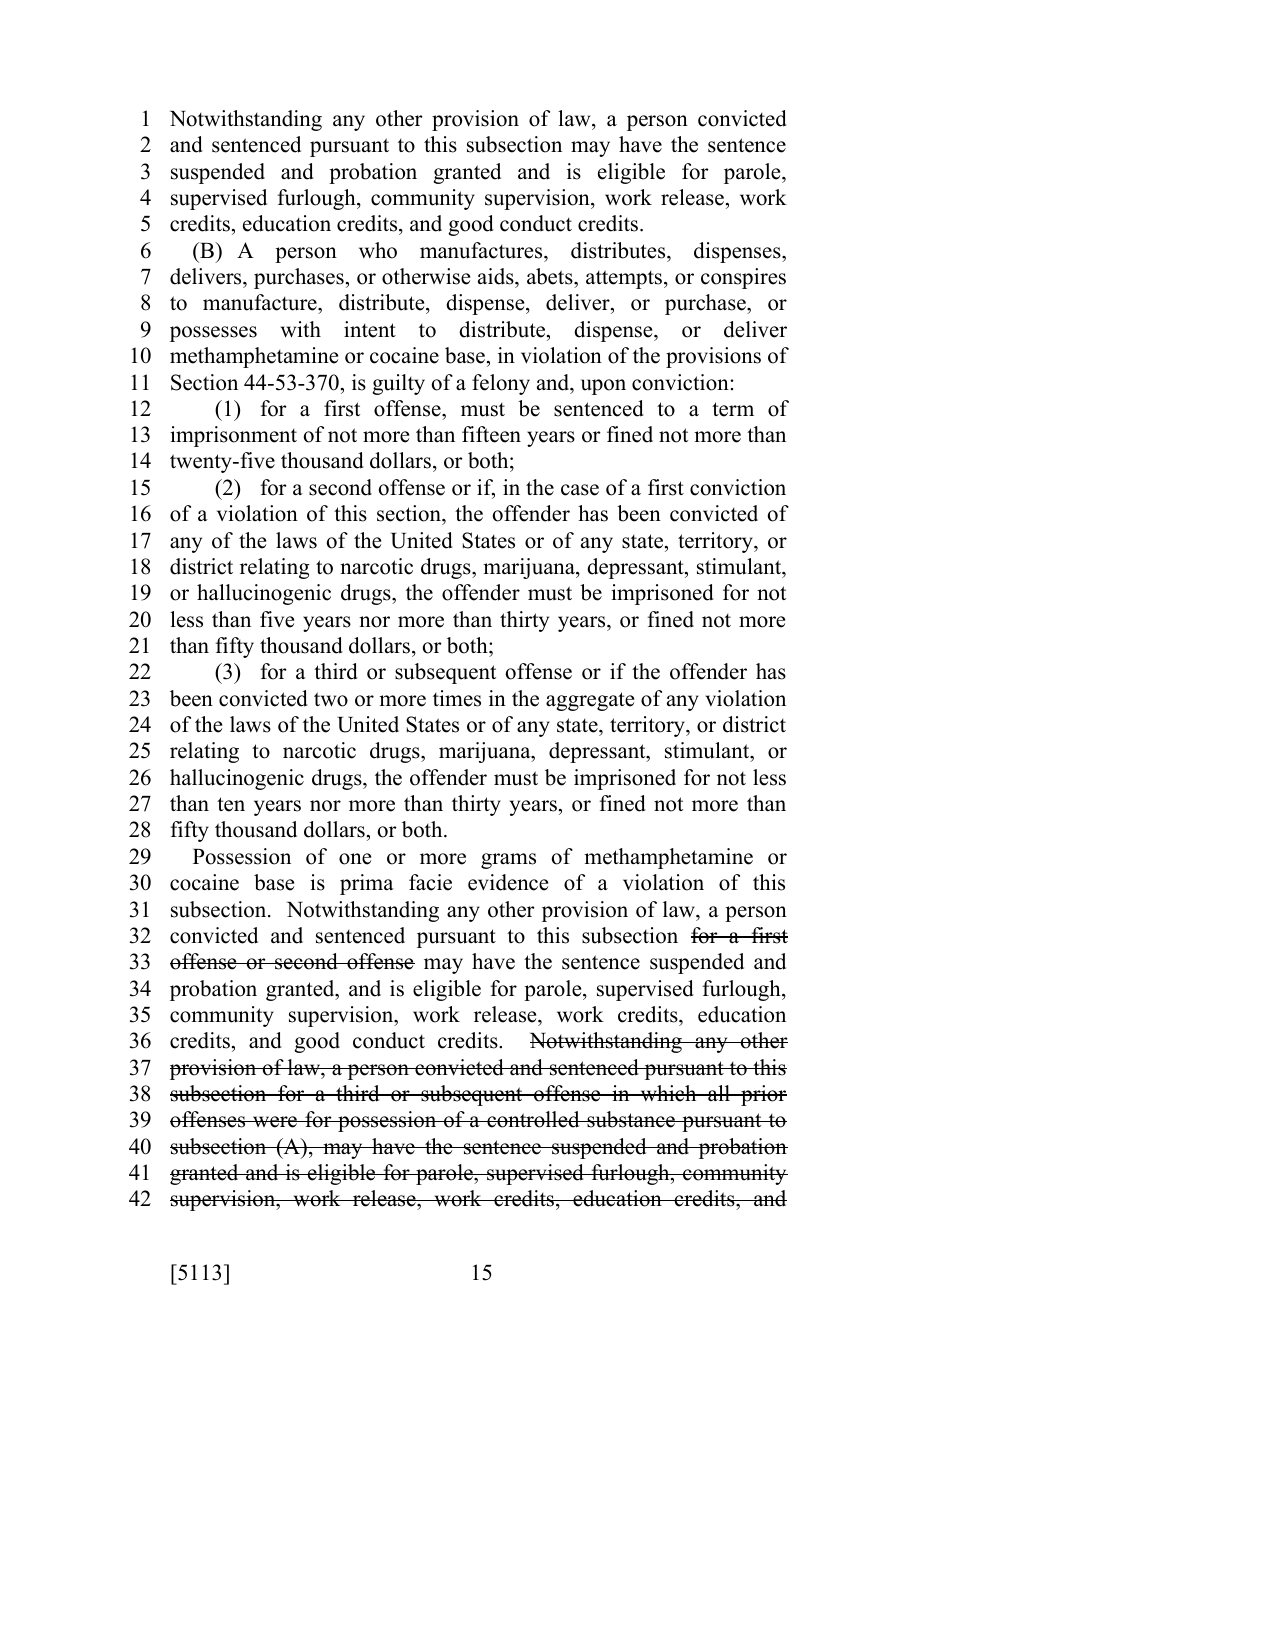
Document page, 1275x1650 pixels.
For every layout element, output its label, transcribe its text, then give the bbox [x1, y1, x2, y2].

text (2) for a second offense or if, in the case of a first conviction of a violation of this section, the offender has been convicted of any of the laws of the United States or of any state, territory, or district relating to narcotic drugs, marijuana, depressant, stimulant, or hallucinogenic drugs, the offender must be imprisoned for not less than five years nor more than thirty years, or fined not more than fifty thousand dollars, or both; [169, 474, 787, 658]
text (1) for a first offense, must be sentenced to a term of imprisonment of not more than fifteen years or fined not more than twenty-five thousand dollars, or both; [169, 395, 787, 474]
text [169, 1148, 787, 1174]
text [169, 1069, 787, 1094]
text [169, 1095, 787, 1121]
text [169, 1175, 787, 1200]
text (B) A person who manufactures, distributes, dispenses, delivers, purchases, or otherwise aids, abets, attempts, or conspires to manufacture, distribute, dispense, deliver, or purchase, or possesses with intent to distribute, dispense, or deliver methamphetamine or cocaine base, in violation of the provisions of Section 44-53-370, is guilty of a felony and, upon conviction: [169, 237, 787, 395]
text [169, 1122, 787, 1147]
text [169, 105, 787, 237]
text (3) for a third or subsequent offense or if the offender has been convicted two or more times in the aggregate of any violation of the laws of the United States or of any state, territory, or district relating to narcotic drugs, marijuana, depressant, stimulant, or hallucinogenic drugs, the offender must be imprisoned for not less than ten years nor more than thirty years, or fined not more than fifty thousand dollars, or both. [169, 658, 787, 843]
